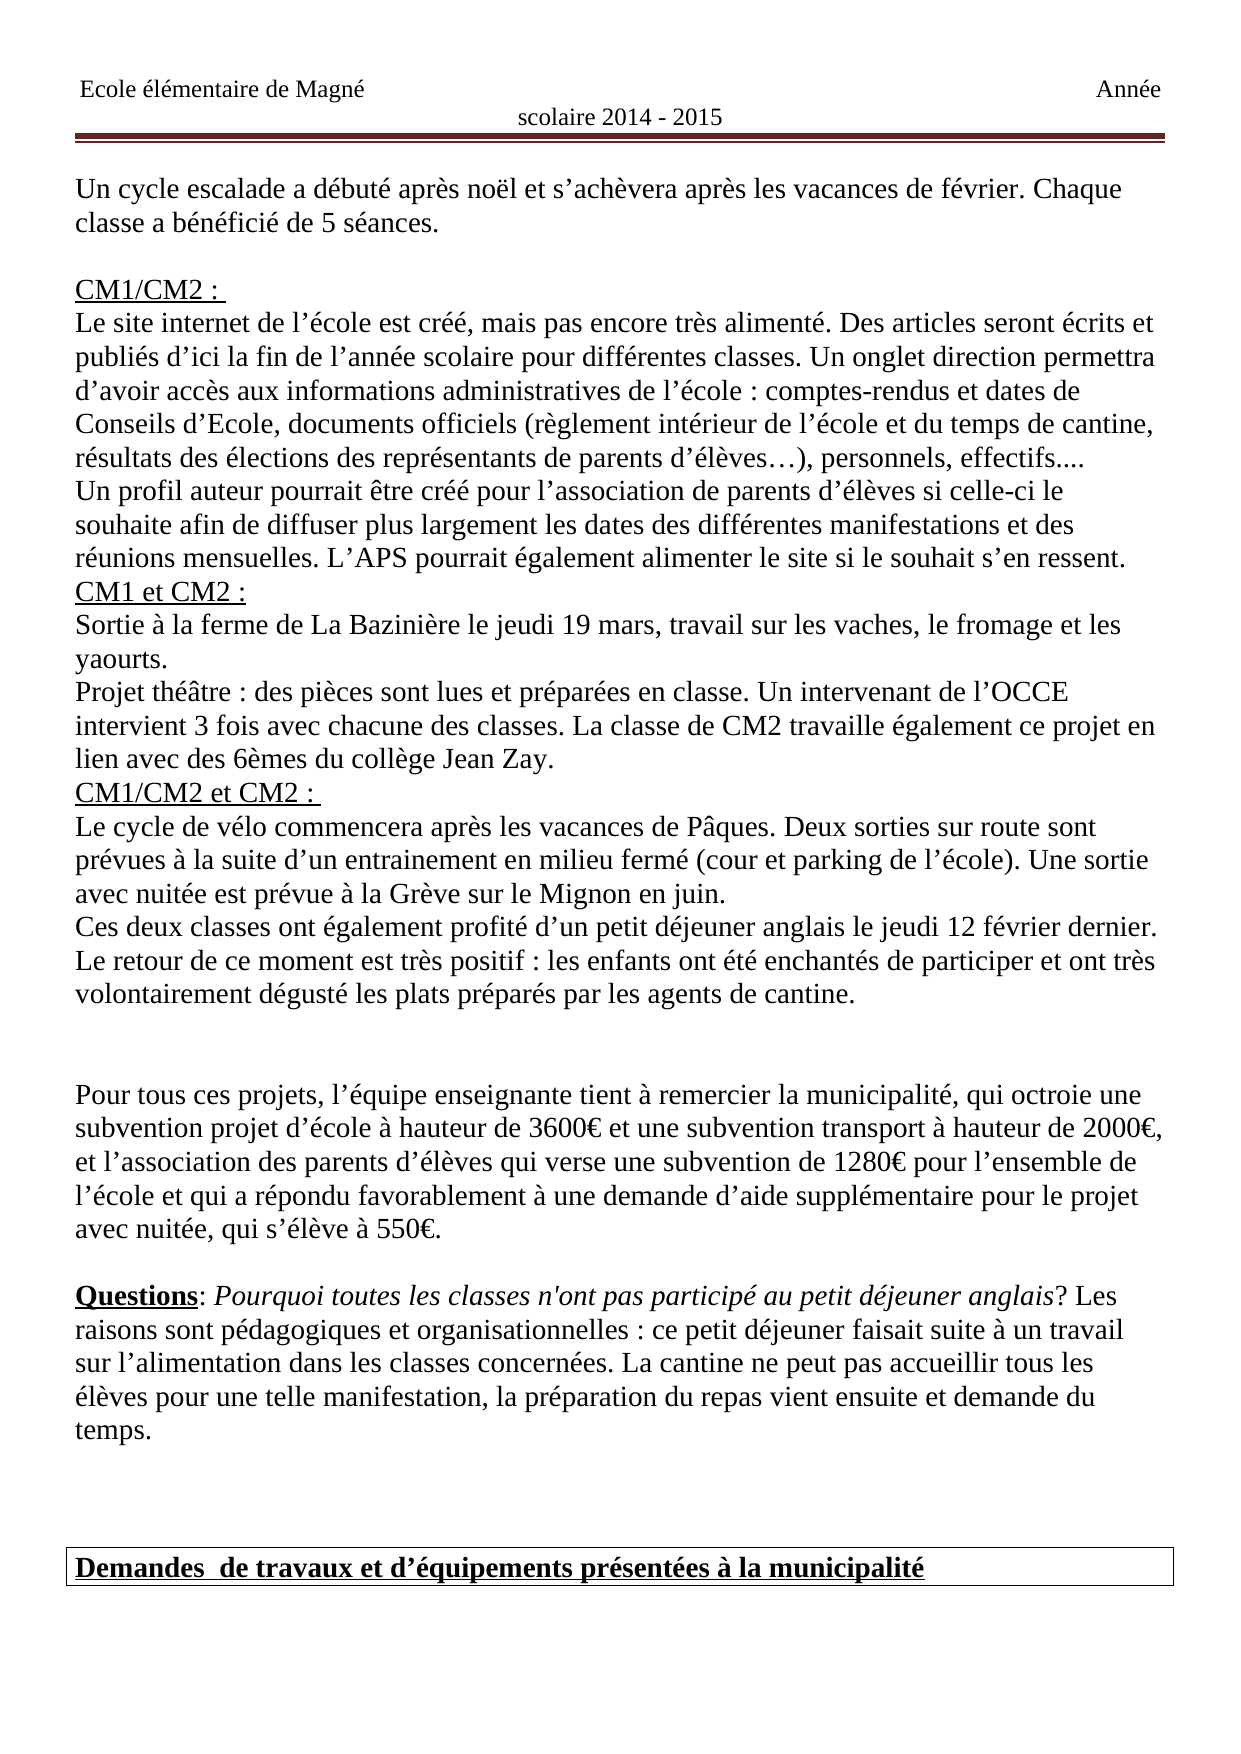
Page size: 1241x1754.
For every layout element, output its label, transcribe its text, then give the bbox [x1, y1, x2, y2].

text Un cycle escalade a débuté après noël et s’achèvera après les vacances de février. Chaque classe a bénéficié de 5 séances. [75, 171, 1165, 238]
text Projet théâtre : des pièces sont lues et préparées en classe. Un intervenant de l’OCCE intervient 3 fois avec chacune des classes. La classe de CM2 travaille également ce projet en lien avec des 6èmes du collège Jean Zay. [75, 674, 1165, 775]
text Questions: Pourquoi toutes les classes n'ont pas participé au petit déjeuner anglais? Les raisons sont pédagogiques et organisationnelles : ce petit déjeuner faisait suite à un travail sur l’alimentation dans les classes concernées. La cantine ne peut pas accueillir tous les élèves pour une telle manifestation, la préparation du repas vient ensuite et demande du temps. [75, 1278, 1165, 1446]
title Demandes de travaux et d’équipements présentées à la municipalité [67, 1548, 1173, 1585]
text Le site internet de l’école est créé, mais pas encore très alimenté. Des articles seront écrits et publiés d’ici la fin de l’année scolaire pour différentes classes. Un onglet direction permettra d’avoir accès aux informations administratives de l’école : comptes-rendus et dates de Conseils d’Ecole, documents officiels (règlement intérieur de l’école et du temps de cantine, résultats des élections des représentants de parents d’élèves…), personnels, effectifs.... [75, 306, 1165, 473]
text CM1 et CM2 : [75, 574, 1165, 607]
text Un profil auteur pourrait être créé pour l’association de parents d’élèves si celle-ci le souhaite afin de diffuser plus largement les dates des différentes manifestations et des réunions mensuelles. L’APS pourrait également alimenter le site si le souhait s’en ressent. [75, 473, 1165, 574]
text CM1/CM2 : [75, 272, 1165, 306]
text CM1/CM2 et CM2 : [75, 775, 1165, 809]
text Sortie à la ferme de La Bazinière le jeudi 19 mars, travail sur les vaches, le fromage et les yaourts. [75, 607, 1165, 674]
text Pour tous ces projets, l’équipe enseignante tient à remercier la municipalité, qui octroie une subvention projet d’école à hauteur de 3600€ et une subvention transport à hauteur de 2000€, et l’association des parents d’élèves qui verse une subvention de 1280€ pour l’ensemble de l’école et qui a répondu favorablement à une demande d’aide supplémentaire pour le projet avec nuitée, qui s’élève à 550€. [75, 1077, 1165, 1245]
text Le cycle de vélo commencera après les vacances de Pâques. Deux sorties sur route sont prévues à la suite d’un entrainement en milieu fermé (cour et parking de l’école). Une sortie avec nuitée est prévue à la Grève sur le Mignon en juin. [75, 809, 1165, 909]
text Ces deux classes ont également profité d’un petit déjeuner anglais le jeudi 12 février dernier. Le retour de ce moment est très positif : les enfants ont été enchantés de participer et ont très volontairement dégusté les plats préparés par les agents de cantine. [75, 909, 1165, 1010]
